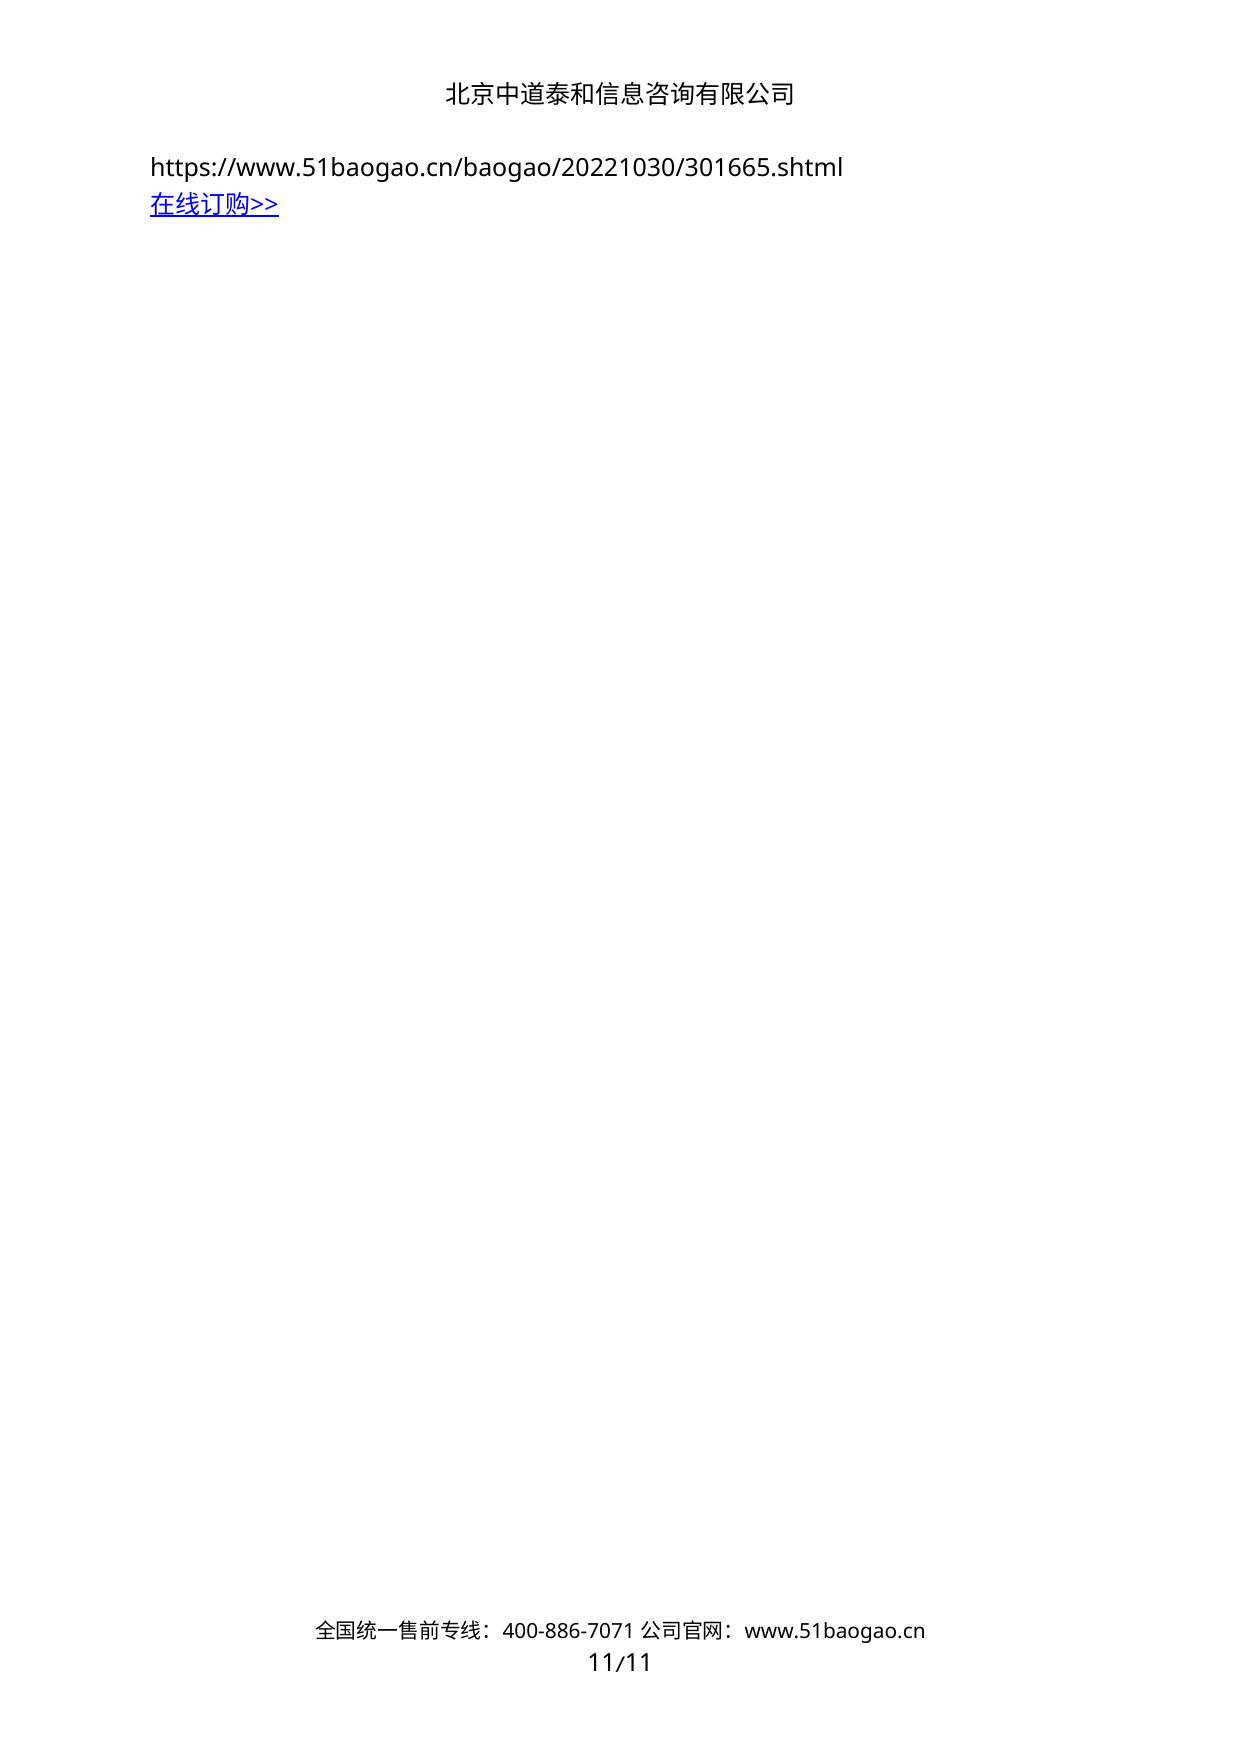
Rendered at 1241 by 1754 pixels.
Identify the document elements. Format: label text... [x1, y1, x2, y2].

text 在线订购>> [150, 184, 1090, 220]
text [150, 150, 1090, 184]
